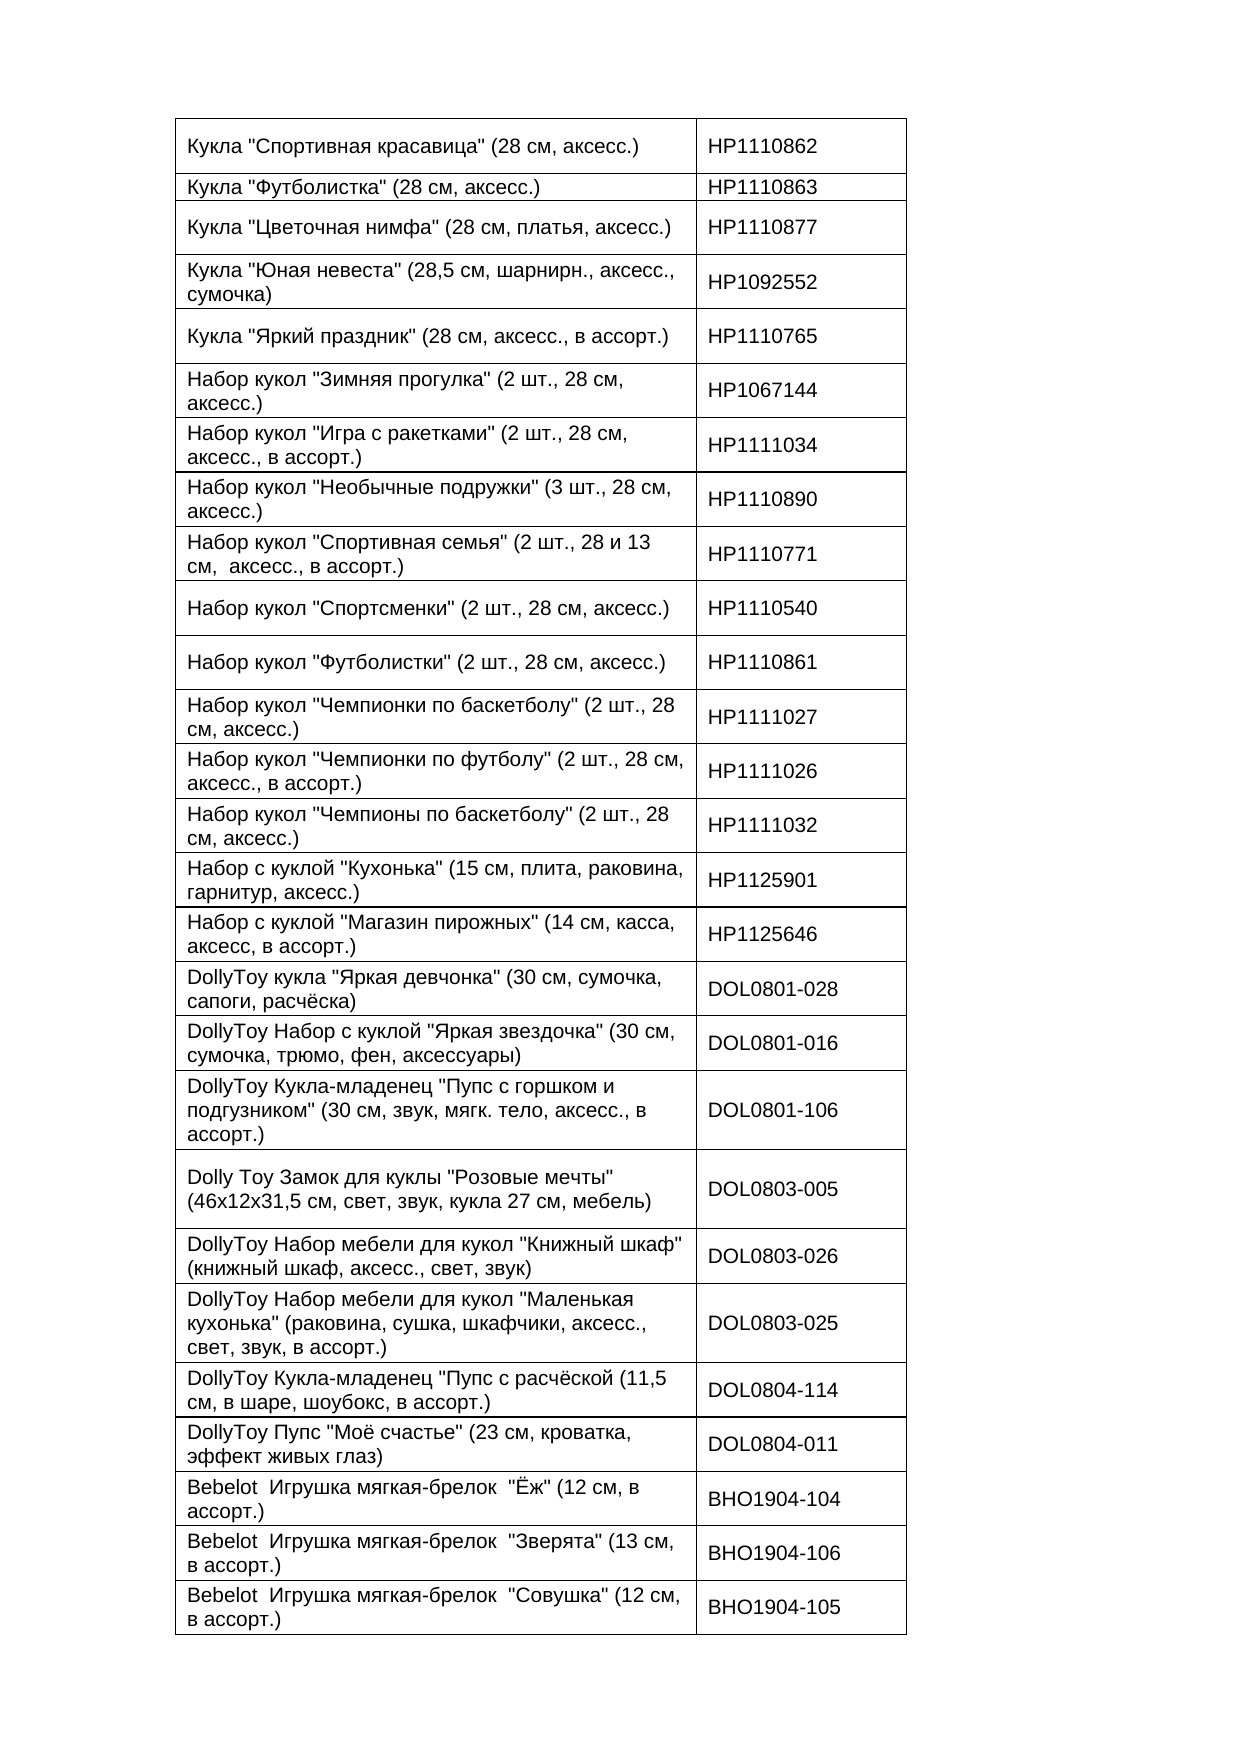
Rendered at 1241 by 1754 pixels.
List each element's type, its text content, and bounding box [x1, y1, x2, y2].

table_cell Набор с куклой "Кухонька" (15 см, плита, раковина, гарнитур, аксесс.) [176, 853, 696, 906]
table_cell Кукла "Юная невеста" (28,5 см, шарнирн., аксесс., сумочка) [176, 255, 696, 308]
table_cell HP1111027 [697, 690, 906, 743]
table_cell HP1125646 [697, 908, 906, 961]
table_cell DollyToy Кукла-младенец "Пупс с расчёской (11,5 см, в шаре, шоубокс, в ассорт.) [176, 1363, 696, 1416]
table_cell DollyToy Набор мебели для кукол "Маленькая кухонька" (раковина, сушка, шкафчики, аксесс., свет, звук, в ассорт.) [176, 1284, 696, 1362]
table_cell Набор с куклой "Магазин пирожных" (14 см, касса, аксесс, в ассорт.) [176, 908, 696, 961]
table_cell HP1111032 [697, 799, 906, 852]
table_cell Bebelot Игрушка мягкая-брелок "Зверята" (13 см, в ассорт.) [176, 1526, 696, 1579]
table_cell DOL0801-106 [697, 1071, 906, 1149]
table_cell HP1110877 [697, 201, 906, 254]
table_cell Набор кукол "Необычные подружки" (3 шт., 28 см, аксесс.) [176, 473, 696, 526]
table_cell DOL0801-028 [697, 962, 906, 1015]
table_cell DollyToy кукла "Яркая девчонка" (30 см, сумочка, сапоги, расчёска) [176, 962, 696, 1015]
table_cell Набор кукол "Игра с ракетками" (2 шт., 28 см, аксесс., в ассорт.) [176, 418, 696, 471]
table_cell HP1110540 [697, 581, 906, 634]
table_cell DOL0801-016 [697, 1016, 906, 1069]
table_cell DOL0804-114 [697, 1363, 906, 1416]
table_cell BHO1904-104 [697, 1472, 906, 1525]
table_cell Dolly Toy Замок для куклы "Розовые мечты" (46х12х31,5 см, свет, звук, кукла 27 см, мебель) [176, 1150, 696, 1228]
table_cell Кукла "Цветочная нимфа" (28 см, платья, аксесс.) [176, 201, 696, 254]
table_cell HP1111034 [697, 418, 906, 471]
table_cell HP1110771 [697, 527, 906, 580]
table_cell HP1092552 [697, 255, 906, 308]
table_cell Bebelot Игрушка мягкая-брелок "Ёж" (12 см, в ассорт.) [176, 1472, 696, 1525]
table_cell HP1110861 [697, 636, 906, 689]
table_cell HP1125901 [697, 853, 906, 906]
table_cell HP1110765 [697, 309, 906, 363]
table_cell Набор кукол "Спортивная семья" (2 шт., 28 и 13 см, аксесс., в ассорт.) [176, 527, 696, 580]
table_cell DOL0804-011 [697, 1418, 906, 1471]
table_cell DollyToy Кукла-младенец "Пупс с горшком и подгузником" (30 см, звук, мягк. тело, аксесс., в ассорт.) [176, 1071, 696, 1149]
table_cell Набор кукол "Чемпионки по футболу" (2 шт., 28 см, аксесс., в ассорт.) [176, 744, 696, 798]
table_cell DOL0803-005 [697, 1150, 906, 1228]
table_cell Набор кукол "Зимняя прогулка" (2 шт., 28 см, аксесс.) [176, 364, 696, 417]
table_cell BHO1904-106 [697, 1526, 906, 1579]
table_cell HP1110890 [697, 473, 906, 526]
table_cell Набор кукол "Чемпионы по баскетболу" (2 шт., 28 см, аксесс.) [176, 799, 696, 852]
table_cell Набор кукол "Спортсменки" (2 шт., 28 см, аксесс.) [176, 581, 696, 634]
table_cell Кукла "Яркий праздник" (28 см, аксесс., в ассорт.) [176, 309, 696, 363]
table_cell Bebelot Игрушка мягкая-брелок "Совушка" (12 см, в ассорт.) [176, 1581, 696, 1634]
table_cell BHO1904-105 [697, 1581, 906, 1634]
table_cell DollyToy Набор мебели для кукол "Книжный шкаф" (книжный шкаф, аксесс., свет, звук) [176, 1229, 696, 1283]
table_cell HP1067144 [697, 364, 906, 417]
table_cell Кукла "Спортивная красавица" (28 см, аксесс.) [176, 119, 696, 172]
table_cell HP1110862 [697, 119, 906, 172]
table_cell Набор кукол "Чемпионки по баскетболу" (2 шт., 28 см, аксесс.) [176, 690, 696, 743]
table_cell DollyToy Набор с куклой "Яркая звездочка" (30 см, сумочка, трюмо, фен, аксессуары) [176, 1016, 696, 1069]
table_cell DOL0803-025 [697, 1284, 906, 1362]
table_cell HP1111026 [697, 744, 906, 798]
table_cell HP1110863 [697, 174, 906, 199]
table_cell DOL0803-026 [697, 1229, 906, 1283]
table_cell DollyToy Пупс "Моё счастье" (23 см, кроватка, эффект живых глаз) [176, 1418, 696, 1471]
table_cell Набор кукол "Футболистки" (2 шт., 28 см, аксесс.) [176, 636, 696, 689]
table_cell Кукла "Футболистка" (28 см, аксесс.) [176, 174, 696, 199]
